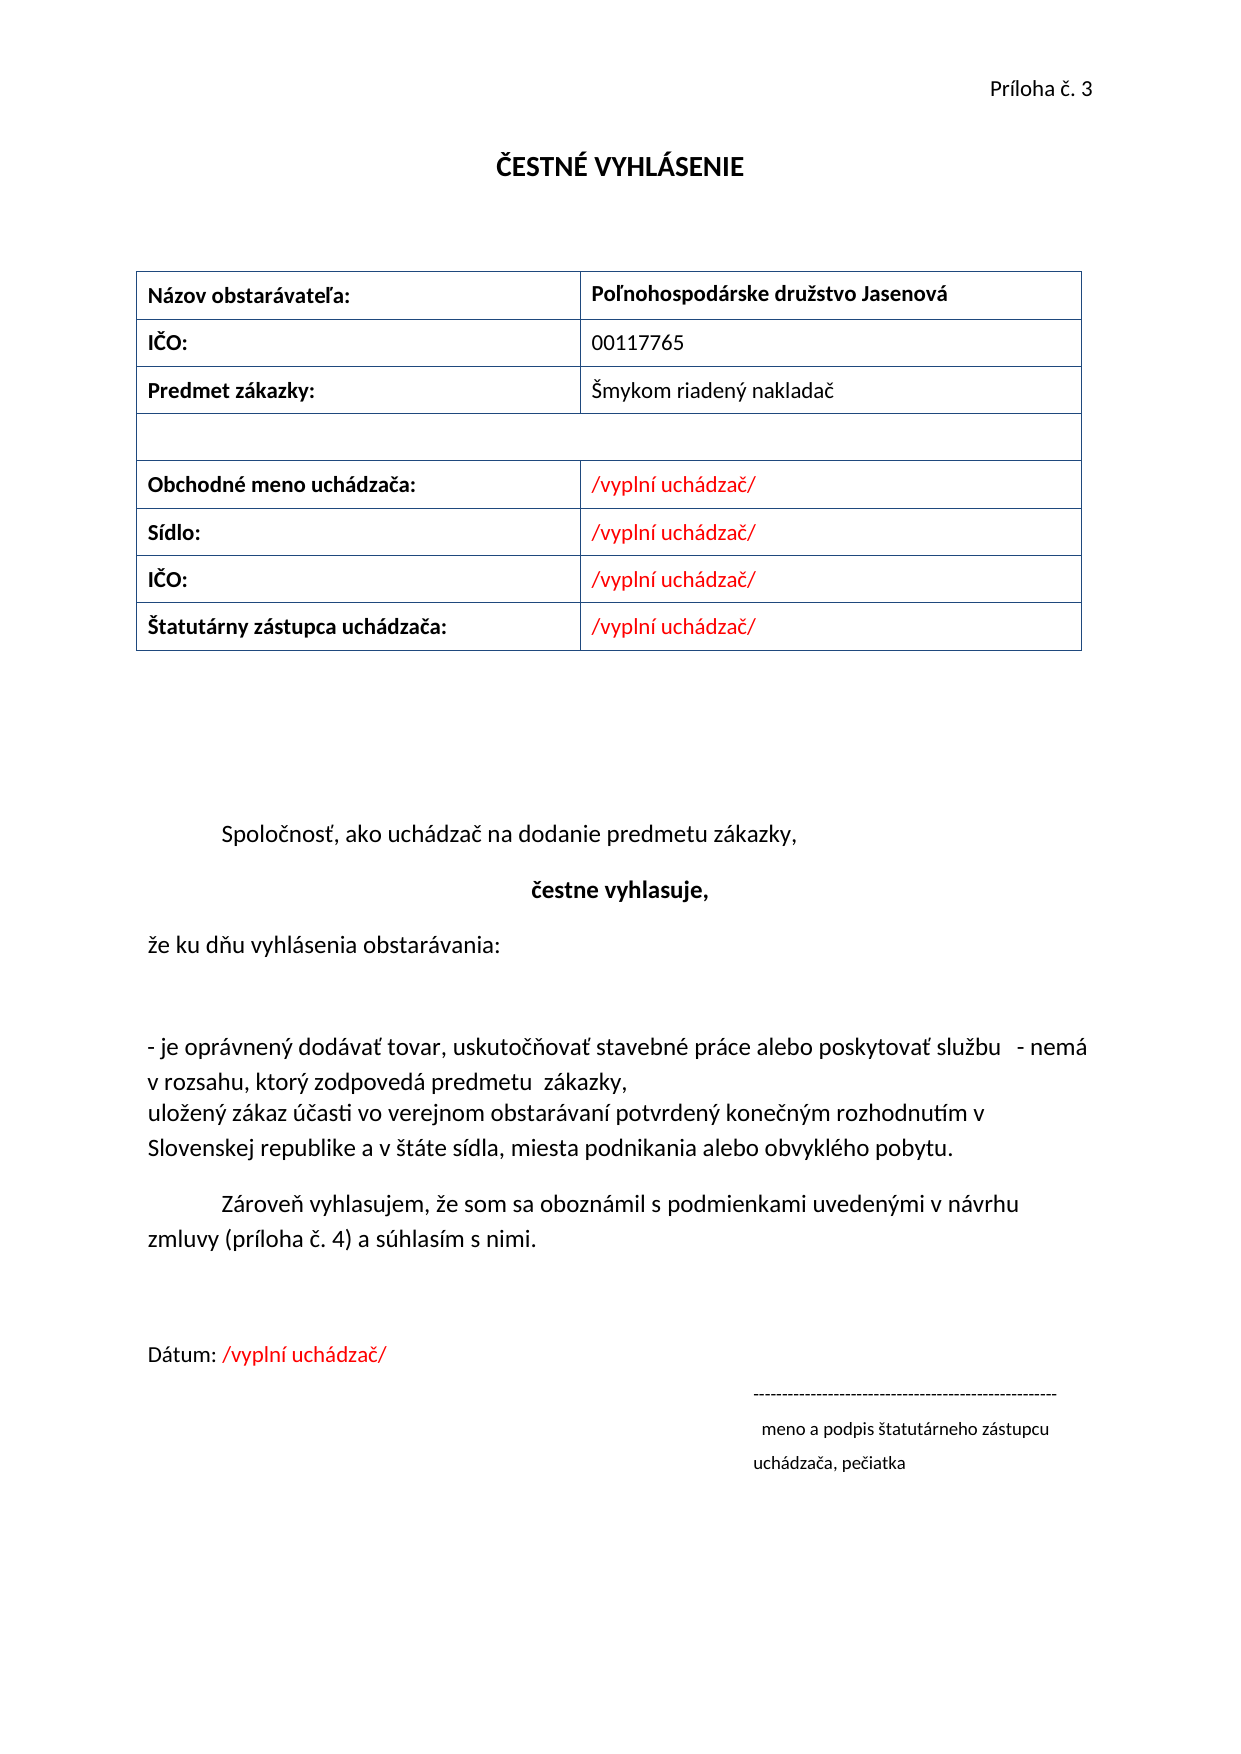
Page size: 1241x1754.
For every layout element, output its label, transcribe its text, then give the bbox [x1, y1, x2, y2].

table_cell /vyplní uchádzač/ [581, 509, 1081, 555]
table_header Poľnohospodárske družstvo Jasenová [581, 272, 1081, 318]
table_cell IČO: [137, 320, 580, 366]
table_cell 00117765 [581, 320, 1081, 366]
table_cell Sídlo: [137, 509, 580, 555]
text čestne vyhlasuje, [148, 874, 1093, 904]
text Spoločnosť, ako uchádzač na dodanie predmetu zákazky, [148, 818, 1093, 848]
table_cell Šmykom riadený nakladač [581, 367, 1081, 413]
text meno a podpis štatutárneho zástupcu uchádzača, pečiatka [753, 1417, 1093, 1474]
table_cell Štatutárny zástupca uchádzača: [137, 603, 580, 649]
table_cell Predmet zákazky: [137, 367, 580, 413]
text ČESTNÉ VYHLÁSENIE [148, 148, 1093, 183]
table_cell /vyplní uchádzač/ [581, 556, 1081, 602]
table_cell /vyplní uchádzač/ [581, 603, 1081, 649]
text - nemá uložený zákaz účasti vo verejnom obstarávaní potvrdený konečným rozhodnutím v Slovenskej republike a v štáte sídla, miesta podnikania alebo obvyklého pobytu. [148, 1031, 1093, 1162]
table_cell IČO: [137, 556, 580, 602]
table_cell /vyplní uchádzač/ [581, 461, 1081, 508]
table_cell [137, 414, 1081, 460]
text Dátum: /vyplní uchádzač/ [148, 1340, 1093, 1368]
text Zároveň vyhlasujem, že som sa oboznámil s podmienkami uvedenými v návrhu zmluvy (príloha č. 4) a súhlasím s nimi. [148, 1188, 1093, 1253]
table_header Názov obstarávateľa: [137, 272, 580, 318]
table_cell Obchodné meno uchádzača: [137, 461, 580, 508]
text - je oprávnený dodávať tovar, uskutočňovať stavebné práce alebo poskytovať službu v rozsahu, ktorý zodpovedá predmetu zákazky, [147, 1031, 1002, 1097]
text že ku dňu vyhlásenia obstarávania: [148, 930, 1093, 960]
text ----------------------------------------------------- [753, 1382, 1093, 1405]
